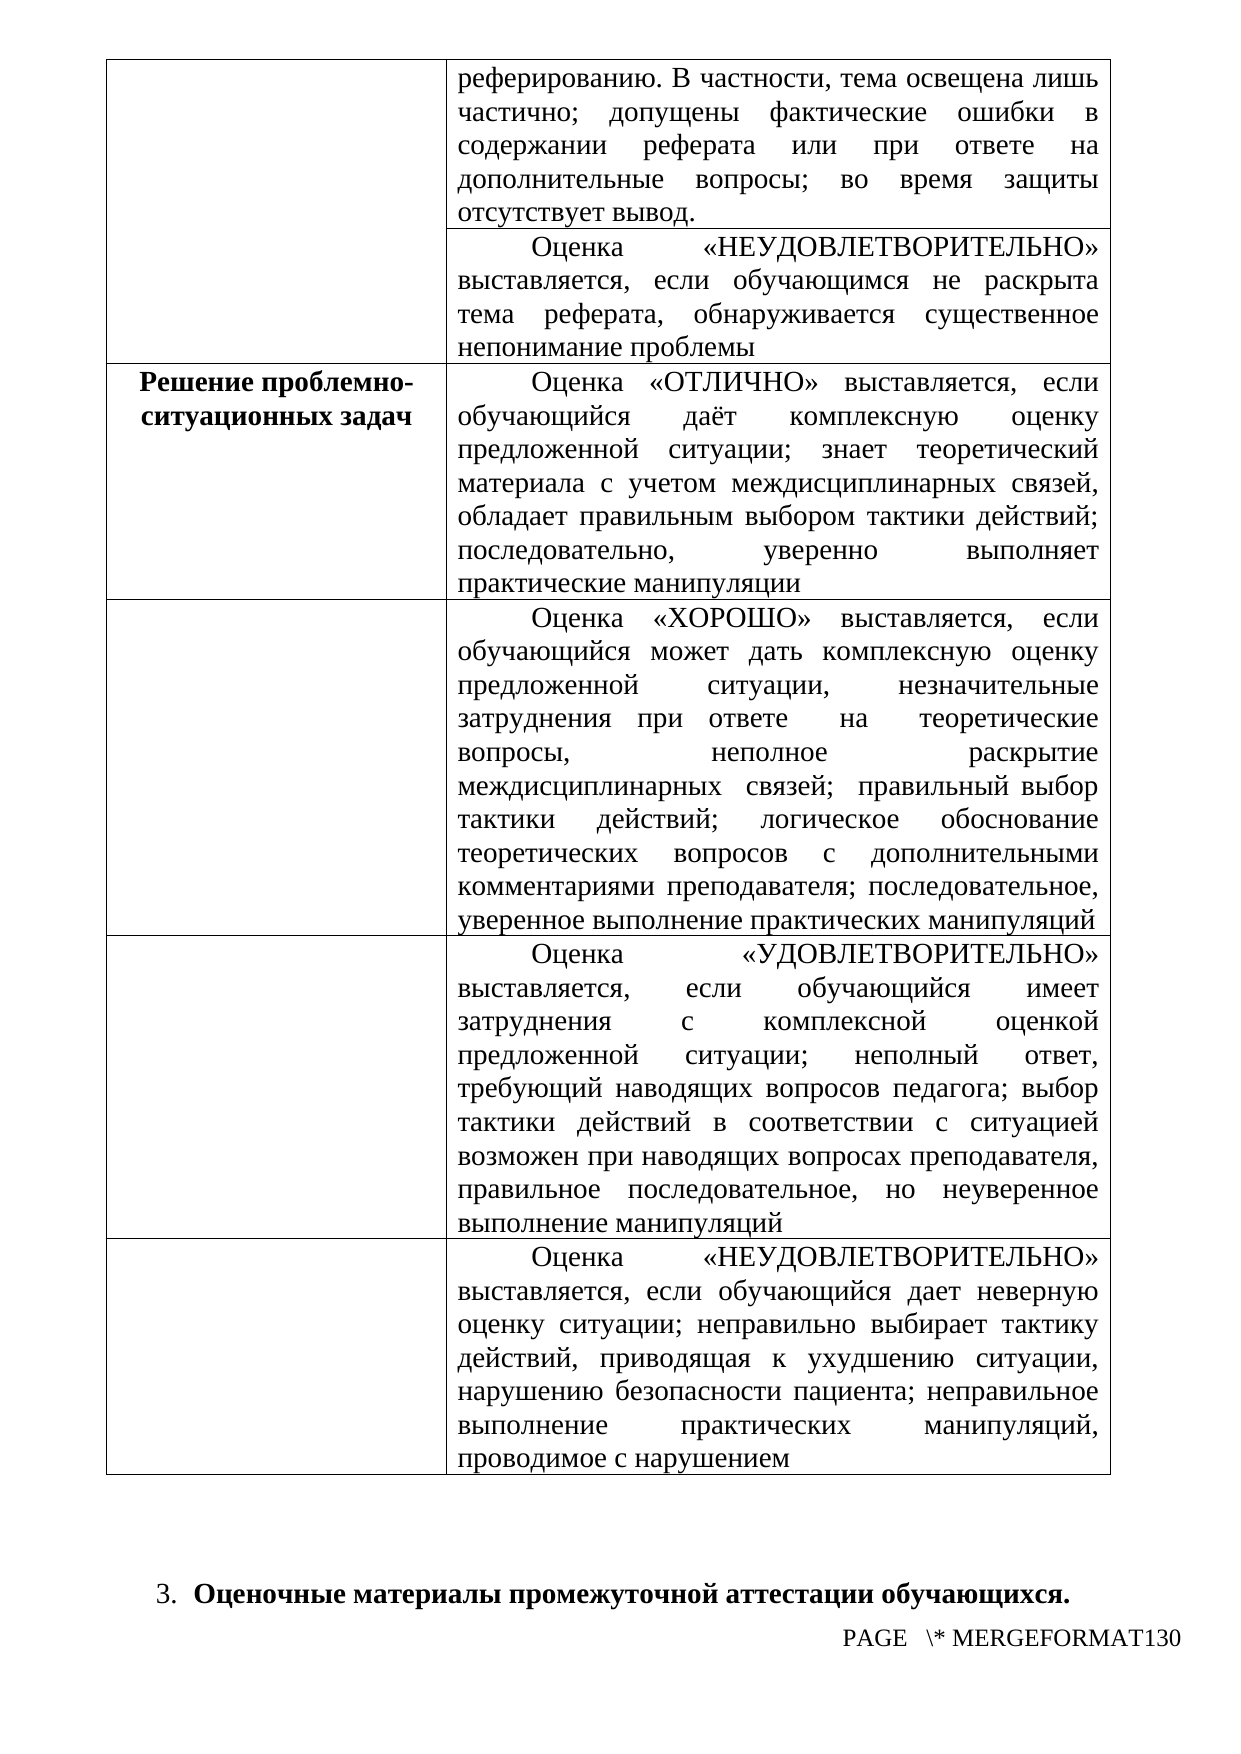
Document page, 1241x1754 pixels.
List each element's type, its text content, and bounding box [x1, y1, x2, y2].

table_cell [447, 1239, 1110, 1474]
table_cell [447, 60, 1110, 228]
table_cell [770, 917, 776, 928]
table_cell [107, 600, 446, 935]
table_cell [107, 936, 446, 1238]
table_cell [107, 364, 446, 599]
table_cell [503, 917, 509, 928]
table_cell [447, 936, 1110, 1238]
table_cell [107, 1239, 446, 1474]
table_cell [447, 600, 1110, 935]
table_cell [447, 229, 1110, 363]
list Оценочные материалы промежуточной аттестации обучающихся. [156, 1576, 1181, 1609]
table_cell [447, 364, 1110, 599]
